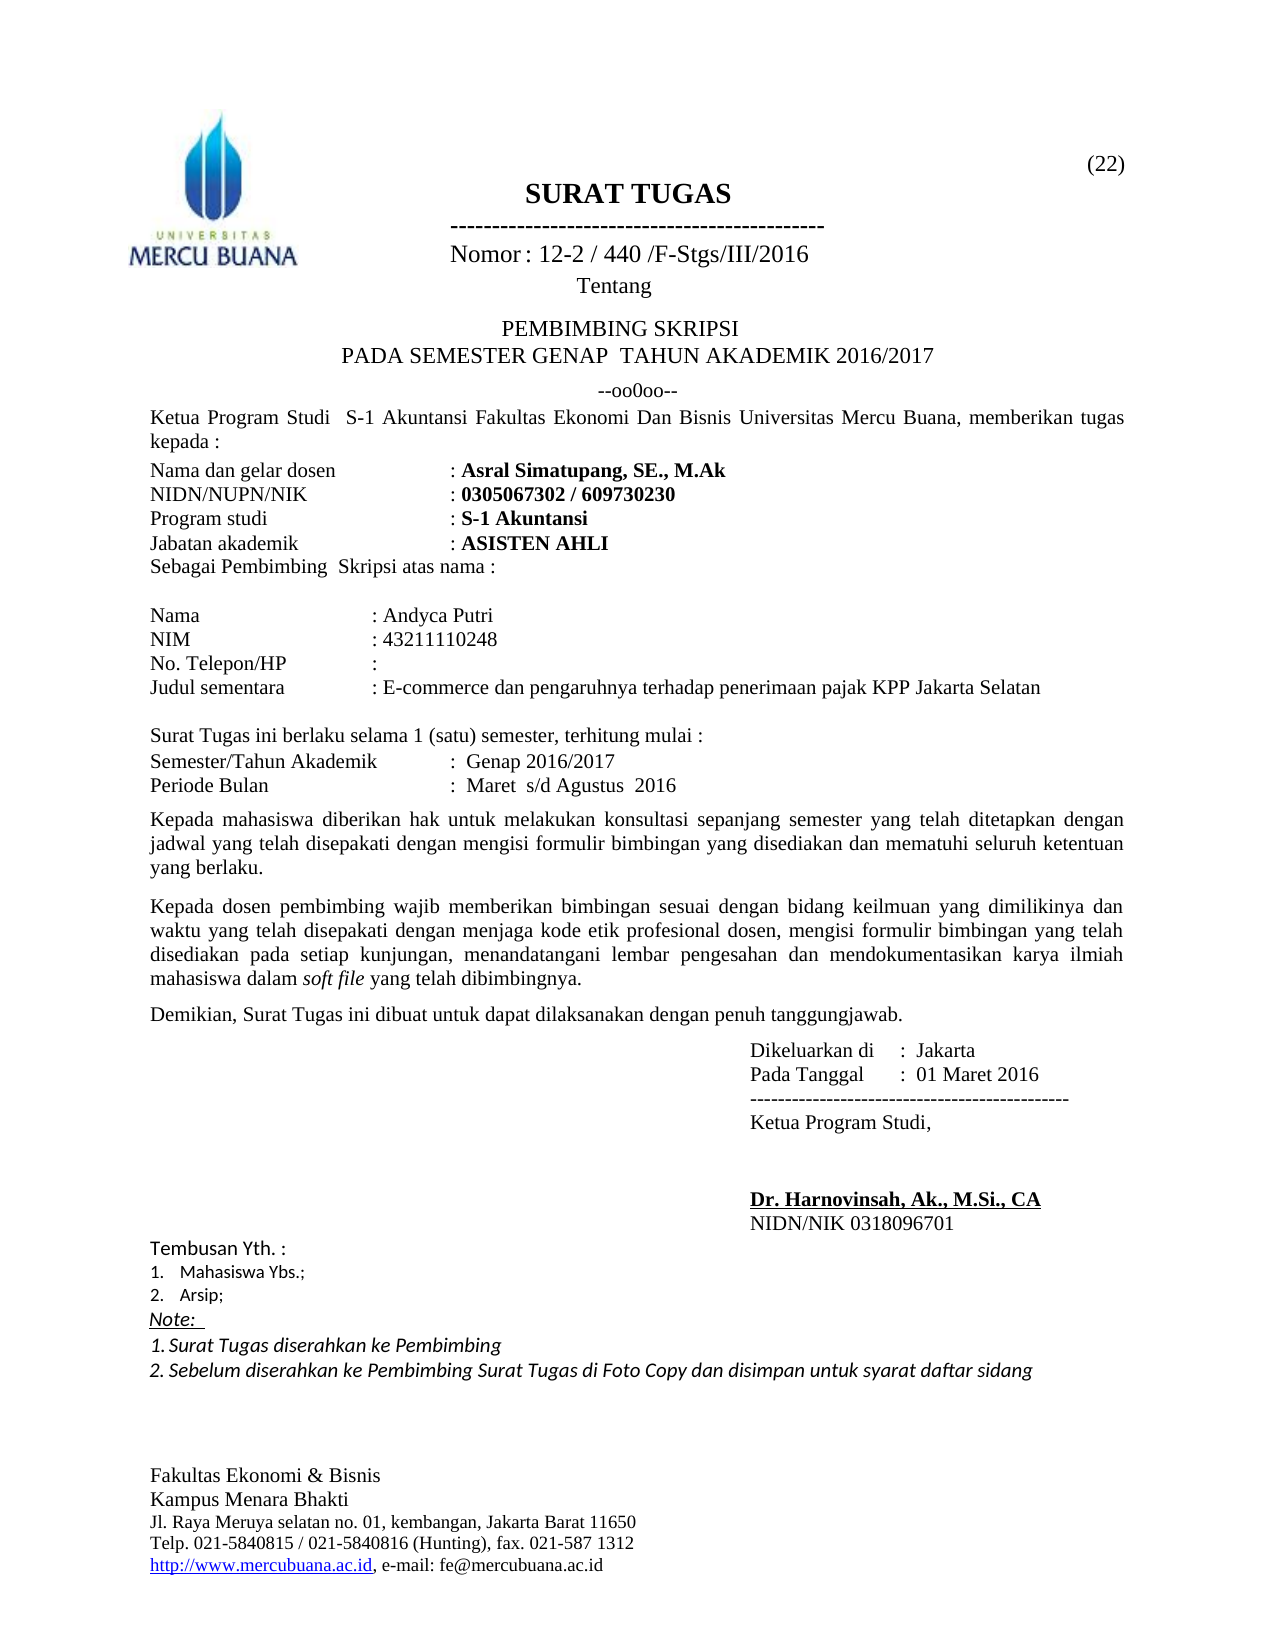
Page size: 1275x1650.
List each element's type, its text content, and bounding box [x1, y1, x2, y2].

text Ketua Program Studi S-1 Akuntansi Fakultas Ekonomi Dan Bisnis Universitas Mercu Buana, memberikan tugas kepada : [150, 405, 1125, 453]
list Arsip; [150, 1283, 1125, 1306]
list Note: [149, 1306, 1125, 1332]
text Kepada mahasiswa diberikan hak untuk melakukan konsultasi sepanjang semester yang telah ditetapkan dengan jadwal yang telah disepakati dengan mengisi formulir bimbingan yang disediakan dan mematuhi seluruh ketentuan yang berlaku. [150, 807, 1125, 879]
text Program studi : S-1 Akuntansi [150, 506, 1125, 530]
list Surat Tugas diserahkan ke Pembimbing [150, 1332, 1125, 1357]
text Periode Bulan : Maret s/d Agustus 2016 [150, 773, 1125, 797]
text Kepada dosen pembimbing wajib memberikan bimbingan sesuai dengan bidang keilmuan yang dimilikinya dan waktu yang telah disepakati dengan menjaga kode etik profesional dosen, mengisi formulir bimbingan yang telah disediakan pada setiap kunjungan, menandatangani lembar pengesahan dan mendokumentasikan karya ilmiah mahasiswa dalam soft file yang telah dibimbingnya. [150, 894, 1125, 990]
text Pada Tanggal : 01 Maret 2016 [150, 1062, 1125, 1086]
text Sebagai Pembimbing Skripsi atas nama : [150, 554, 1125, 578]
text --------------------------------------------- [375, 210, 1125, 239]
text Judul sementara : E-commerce dan pengaruhnya terhadap penerimaan pajak KPP Jakarta Selatan [150, 675, 1125, 699]
list Mahasiswa Ybs.; [150, 1261, 1125, 1283]
text ---------------------------------------------- [150, 1086, 1125, 1110]
text Dikeluarkan di : Jakarta [150, 1038, 1125, 1062]
text Ketua Program Studi, [150, 1110, 1125, 1134]
text --oo0oo-- [150, 378, 1125, 402]
text PEMBIMBING SKRIPSI [450, 315, 1125, 342]
text Nama dan gelar dosen : Asral Simatupang, SE., M.Ak [150, 458, 1125, 482]
picture [126, 109, 297, 266]
text NIDN/NIK 0318096701 [750, 1211, 1125, 1235]
text Demikian, Surat Tugas ini dibuat untuk dapat dilaksanakan dengan penuh tanggungjawab. [150, 1002, 1125, 1026]
text Dr. Harnovinsah, Ak., M.Si., CA [150, 1187, 1125, 1211]
text PADA SEMESTER GENAP TAHUN AKADEMIK 2016/2017 [150, 342, 1125, 368]
text Nomor : 12-2 / 440 /F-Stgs/III/2016 [375, 239, 1125, 267]
text Tembusan Yth. : [150, 1235, 1125, 1261]
text NIDN/NUPN/NIK : 0305067302 / 609730230 [150, 482, 1125, 506]
text Nama : Andyca Putri [150, 603, 1125, 627]
text NIM : 43211110248 [150, 627, 1125, 651]
list Sebelum diserahkan ke Pembimbing Surat Tugas di Foto Copy dan disimpan untuk syarat daftar sidang [149, 1357, 1125, 1383]
text Tentang [450, 272, 1125, 298]
text Semester/Tahun Akademik : Genap 2016/2017 [150, 749, 1125, 773]
text (22) [297, 150, 1125, 176]
text Surat Tugas ini berlaku selama 1 (satu) semester, terhitung mulai : [150, 723, 1125, 747]
text Jabatan akademik : ASISTEN AHLI [150, 530, 1125, 554]
text No. Telepon/HP : [150, 651, 1125, 675]
text SURAT TUGAS [297, 176, 1125, 210]
